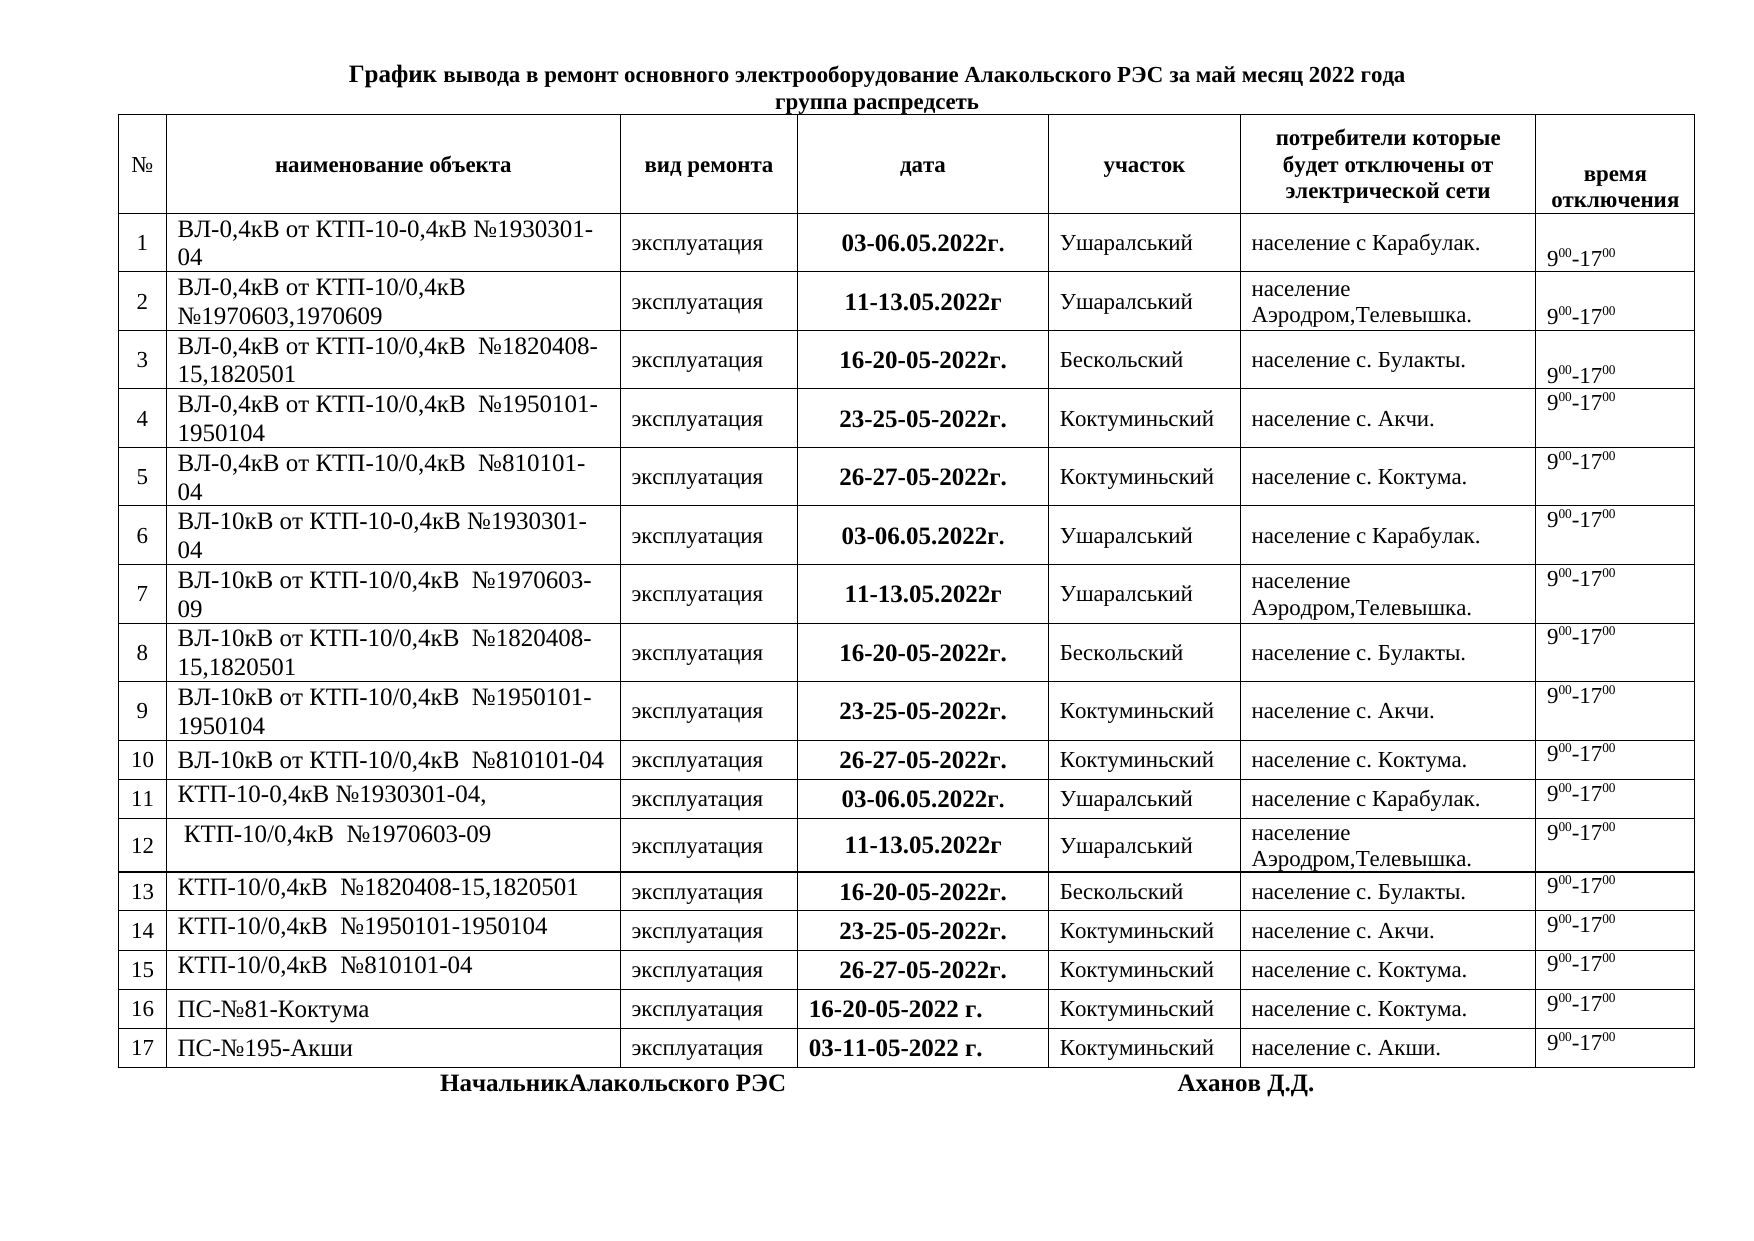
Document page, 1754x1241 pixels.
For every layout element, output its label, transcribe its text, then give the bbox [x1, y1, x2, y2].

table_cell 4 [119, 389, 166, 447]
table_cell эксплуатация [621, 624, 797, 681]
table_cell 16-20-05-2022 г. [798, 990, 1048, 1028]
table_cell 900-1700 [1536, 1029, 1694, 1067]
table_header дата [798, 115, 1048, 213]
table_cell 23-25-05-2022г. [798, 389, 1048, 447]
table_cell население с. Акши. [1241, 1029, 1535, 1067]
table_cell эксплуатация [621, 911, 797, 949]
table_cell эксплуатация [621, 214, 797, 271]
table_cell 11-13.05.2022г [798, 565, 1048, 622]
table_cell ПС-№195-Акши [167, 1029, 620, 1067]
table_header участок [1049, 115, 1240, 213]
table_cell Бескольский [1049, 873, 1240, 910]
table_cell эксплуатация [621, 331, 797, 388]
table_header вид ремонта [621, 115, 797, 213]
table_cell население с Карабулак. [1241, 506, 1535, 564]
table_cell эксплуатация [621, 1029, 797, 1067]
table_cell 11-13.05.2022г [798, 819, 1048, 871]
table_cell 10 [119, 741, 166, 778]
table_cell 11 [119, 780, 166, 818]
table_cell население с. Булакты. [1241, 873, 1535, 910]
table_cell КТП-10/0,4кВ №1970603-09 [167, 819, 620, 871]
table_cell Бескольский [1049, 331, 1240, 388]
table_cell 3 [119, 331, 166, 388]
table_cell 900-1700 [1536, 565, 1694, 622]
table_cell население Аэродром,Телевышка. [1241, 565, 1535, 622]
table_cell ВЛ-0,4кВ от КТП-10/0,4кВ №1820408-15,1820501 [167, 331, 620, 388]
table_cell эксплуатация [621, 780, 797, 818]
table_cell эксплуатация [621, 272, 797, 330]
table_cell 6 [119, 506, 166, 564]
table_cell Коктуминьский [1049, 951, 1240, 988]
table_cell Бескольский [1049, 624, 1240, 681]
table_cell Ушаралський [1049, 565, 1240, 622]
table_cell эксплуатация [621, 951, 797, 988]
table_cell 1 [119, 214, 166, 271]
table_cell 900-1700 [1536, 780, 1694, 818]
table_cell население с. Коктума. [1241, 448, 1535, 505]
table_cell эксплуатация [621, 741, 797, 778]
table_cell эксплуатация [621, 819, 797, 871]
table_cell Коктуминьский [1049, 682, 1240, 739]
table_cell население Аэродром,Телевышка. [1241, 819, 1535, 871]
table_cell 900-1700 [1536, 741, 1694, 778]
table_cell ВЛ-0,4кВ от КТП-10/0,4кВ №1970603,1970609 [167, 272, 620, 330]
table_cell население с. Булакты. [1241, 624, 1535, 681]
table_cell 900-1700 [1536, 624, 1694, 681]
table_cell 900-1700 [1536, 951, 1694, 988]
table_cell 13 [119, 873, 166, 910]
text График вывода в ремонт основного электрооборудование Алакольского РЭС за май месяц 2022 года [118, 59, 1636, 88]
table_cell 26-27-05-2022г. [798, 741, 1048, 778]
table_cell 900-1700 [1536, 682, 1694, 739]
table_cell 9 [119, 682, 166, 739]
table_cell Коктуминьский [1049, 741, 1240, 778]
table_cell 2 [119, 272, 166, 330]
table_cell КТП-10/0,4кВ №1950101-1950104 [167, 911, 620, 949]
table_cell ВЛ-0,4кВ от КТП-10/0,4кВ №1950101-1950104 [167, 389, 620, 447]
table_cell 900-1700 [1536, 331, 1694, 388]
table_cell эксплуатация [621, 873, 797, 910]
table_cell 26-27-05-2022г. [798, 951, 1048, 988]
table_cell эксплуатация [621, 565, 797, 622]
table_cell 900-1700 [1536, 506, 1694, 564]
table_cell ВЛ-0,4кВ от КТП-10/0,4кВ №810101-04 [167, 448, 620, 505]
text НачальникАлакольского РЭС Аханов Д.Д. [118, 1068, 1636, 1096]
table_cell Коктуминьский [1049, 448, 1240, 505]
table_cell 17 [119, 1029, 166, 1067]
table_cell 03-06.05.2022г. [798, 214, 1048, 271]
table_cell Ушаралський [1049, 819, 1240, 871]
table_cell эксплуатация [621, 506, 797, 564]
table_cell 16-20-05-2022г. [798, 624, 1048, 681]
table_cell 900-1700 [1536, 272, 1694, 330]
table_cell 03-06.05.2022г. [798, 506, 1048, 564]
table_cell население с Карабулак. [1241, 780, 1535, 818]
table_cell Ушаралський [1049, 272, 1240, 330]
table_cell 16 [119, 990, 166, 1028]
table_cell население с. Акчи. [1241, 389, 1535, 447]
table_cell население с. Акчи. [1241, 682, 1535, 739]
table_cell 900-1700 [1536, 873, 1694, 910]
table_cell КТП-10/0,4кВ №810101-04 [167, 951, 620, 988]
table_cell Ушаралський [1049, 780, 1240, 818]
table_cell Коктуминьский [1049, 990, 1240, 1028]
table_cell 26-27-05-2022г. [798, 448, 1048, 505]
table_cell 900-1700 [1536, 448, 1694, 505]
table_cell 8 [119, 624, 166, 681]
table_cell 900-1700 [1536, 389, 1694, 447]
table_cell эксплуатация [621, 990, 797, 1028]
table_cell 16-20-05-2022г. [798, 331, 1048, 388]
table_cell население с. Булакты. [1241, 331, 1535, 388]
table_cell 14 [119, 911, 166, 949]
table_cell население с. Коктума. [1241, 741, 1535, 778]
table_cell население с. Акчи. [1241, 911, 1535, 949]
table_cell ВЛ-10кВ от КТП-10/0,4кВ №1820408-15,1820501 [167, 624, 620, 681]
table_cell ПС-№81-Коктума [167, 990, 620, 1028]
table_cell 7 [119, 565, 166, 622]
table_cell Ушаралський [1049, 214, 1240, 271]
table_cell КТП-10-0,4кВ №1930301-04, [167, 780, 620, 818]
text группа распредсеть [118, 88, 1636, 114]
table_cell ВЛ-10кВ от КТП-10-0,4кВ №1930301-04 [167, 506, 620, 564]
table_cell 900-1700 [1536, 214, 1694, 271]
table_cell 900-1700 [1536, 819, 1694, 871]
table_cell эксплуатация [621, 389, 797, 447]
table_cell 5 [119, 448, 166, 505]
table_cell население Аэродром,Телевышка. [1241, 272, 1535, 330]
table_cell эксплуатация [621, 448, 797, 505]
table_cell КТП-10/0,4кВ №1820408-15,1820501 [167, 873, 620, 910]
table_cell 23-25-05-2022г. [798, 911, 1048, 949]
table_cell ВЛ-10кВ от КТП-10/0,4кВ №810101-04 [167, 741, 620, 778]
table_cell Ушаралський [1049, 506, 1240, 564]
table_header № [119, 115, 166, 213]
table_cell 12 [119, 819, 166, 871]
table_cell 900-1700 [1536, 911, 1694, 949]
table_cell население с Карабулак. [1241, 214, 1535, 271]
table_cell население с. Коктума. [1241, 951, 1535, 988]
table_cell эксплуатация [621, 682, 797, 739]
table_cell ВЛ-10кВ от КТП-10/0,4кВ №1950101-1950104 [167, 682, 620, 739]
table_header время отключения [1536, 115, 1694, 213]
table_cell Коктуминьский [1049, 1029, 1240, 1067]
table_cell 23-25-05-2022г. [798, 682, 1048, 739]
table_cell 03-11-05-2022 г. [798, 1029, 1048, 1067]
table_cell 16-20-05-2022г. [798, 873, 1048, 910]
table_cell 900-1700 [1536, 990, 1694, 1028]
table_header потребители которые будет отключены от электрической сети [1241, 115, 1535, 213]
table_cell ВЛ-0,4кВ от КТП-10-0,4кВ №1930301-04 [167, 214, 620, 271]
table_cell 11-13.05.2022г [798, 272, 1048, 330]
table_cell Коктуминьский [1049, 389, 1240, 447]
table_cell население с. Коктума. [1241, 990, 1535, 1028]
table_header наименование объекта [167, 115, 620, 213]
table_cell Коктуминьский [1049, 911, 1240, 949]
table_cell ВЛ-10кВ от КТП-10/0,4кВ №1970603-09 [167, 565, 620, 622]
table_cell 15 [119, 951, 166, 988]
table_cell 03-06.05.2022г. [798, 780, 1048, 818]
